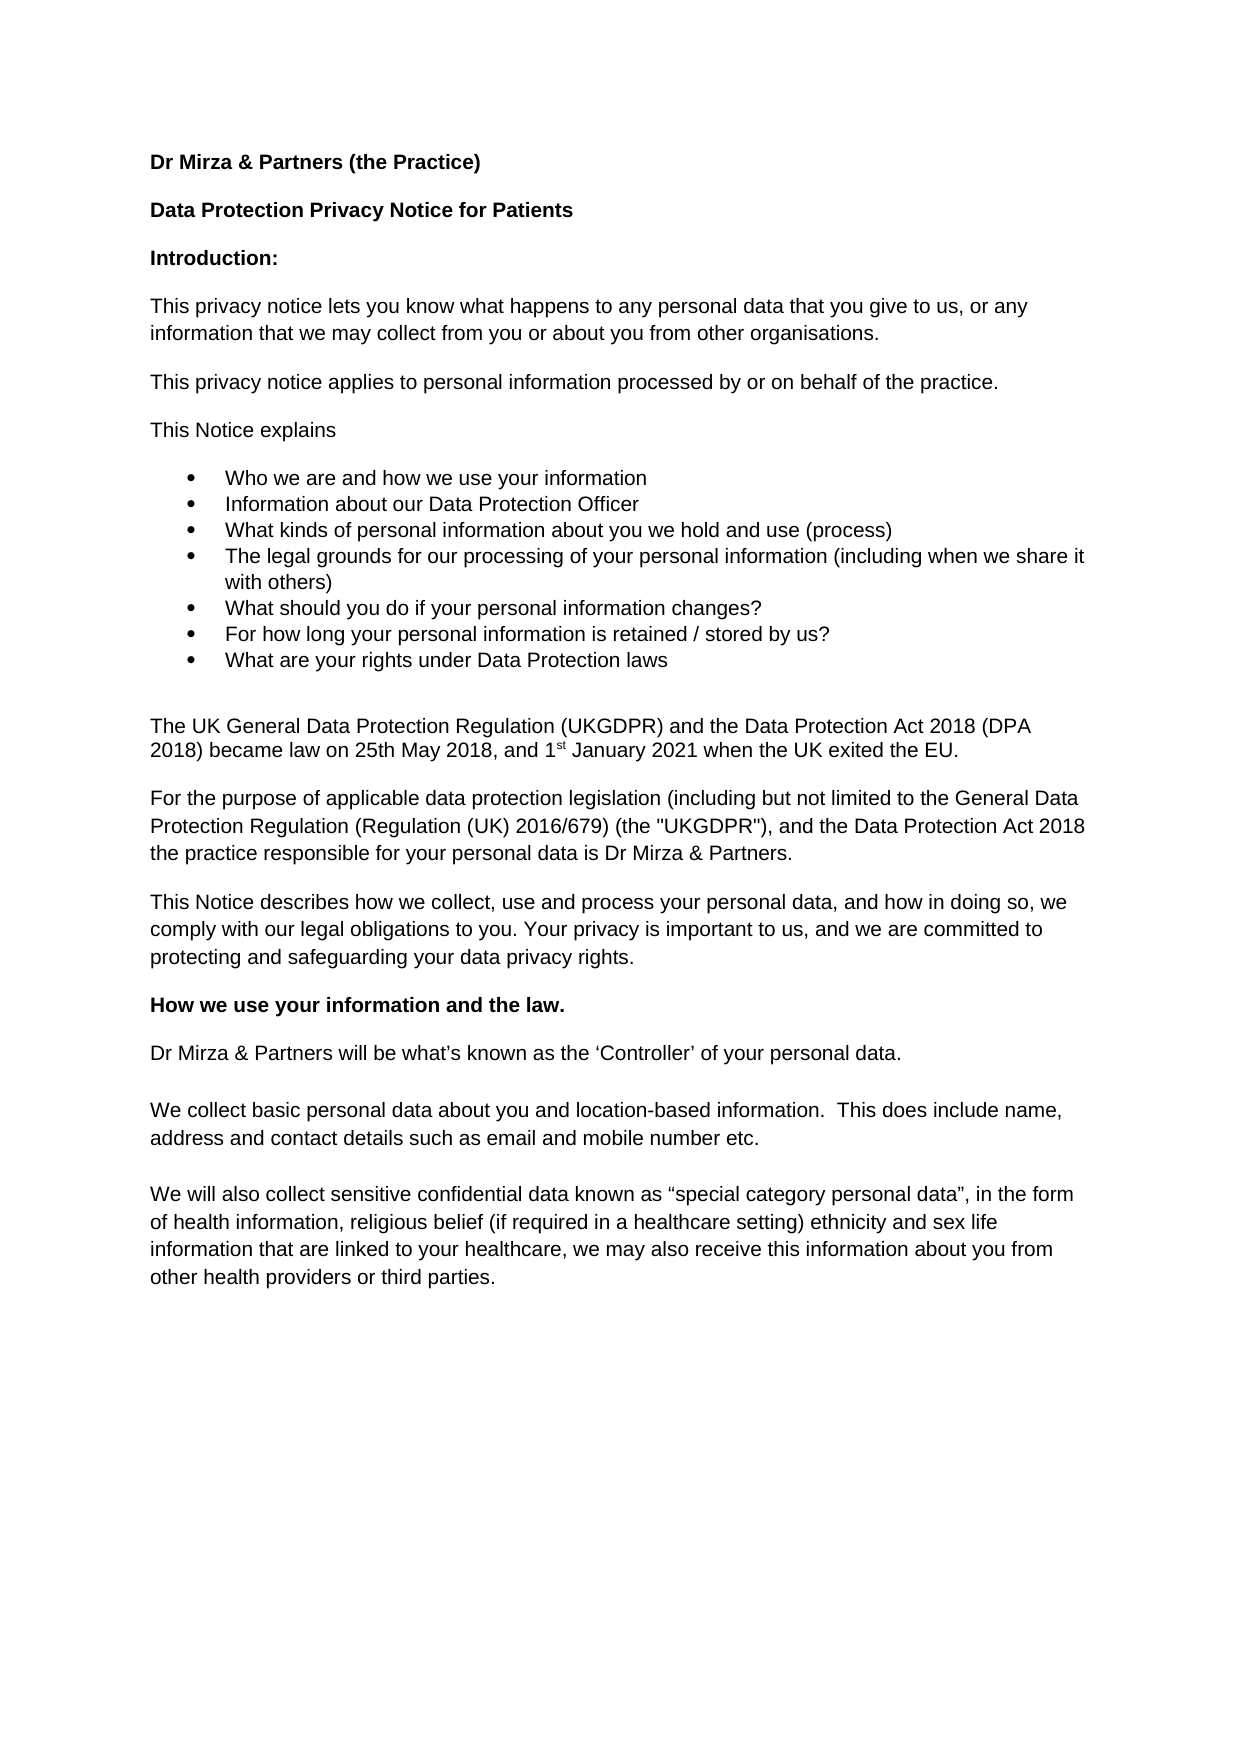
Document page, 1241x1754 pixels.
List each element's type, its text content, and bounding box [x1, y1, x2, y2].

text We will also collect sensitive confidential data known as “special category personal data”, in the form of health information, religious belief (if required in a healthcare setting) ethnicity and sex life information that are linked to your healthcare, we may also receive this information about you from other health providers or third parties. [150, 1182, 1090, 1288]
text Dr Mirza & Partners will be what’s known as the ‘Controller’ of your personal data. [150, 1041, 1090, 1065]
list Information about our Data Protection Officer [187, 492, 1090, 516]
text How we use your information and the law. [150, 993, 1090, 1017]
list What are your rights under Data Protection laws [187, 648, 1090, 672]
text This Notice describes how we collect, use and process your personal data, and how in doing so, we comply with our legal obligations to you. Your privacy is important to us, and we are committed to protecting and safeguarding your data privacy rights. [150, 889, 1090, 968]
list For how long your personal information is retained / stored by us? [187, 622, 1090, 646]
list Who we are and how we use your information [187, 466, 1090, 490]
text This Notice explains [150, 418, 1090, 442]
text We collect basic personal data about you and location-based information. This does include name, address and contact details such as email and mobile number etc. [150, 1098, 1090, 1149]
list What kinds of personal information about you we hold and use (process) [187, 518, 1090, 542]
text For the purpose of applicable data protection legislation (including but not limited to the General Data Protection Regulation (Regulation (UK) 2016/679) (the "UKGDPR"), and the Data Protection Act 2018 the practice responsible for your personal data is Dr Mirza & Partners. [150, 786, 1090, 865]
list The legal grounds for our processing of your personal information (including when we share it with others) [187, 544, 1090, 594]
text This privacy notice lets you know what happens to any personal data that you give to us, or any information that we may collect from you or about you from other organisations. [150, 294, 1090, 345]
text The UK General Data Protection Regulation (UKGDPR) and the Data Protection Act 2018 (DPA 2018) became law on 25th May 2018, and 1st January 2021 when the UK exited the EU. [150, 714, 1090, 762]
text Dr Mirza & Partners (the Practice) [150, 150, 1090, 174]
text This privacy notice applies to personal information processed by or on behalf of the practice. [150, 369, 1090, 393]
text Introduction: [150, 246, 1090, 270]
list What should you do if your personal information changes? [187, 596, 1090, 620]
text Data Protection Privacy Notice for Patients [150, 198, 1090, 222]
